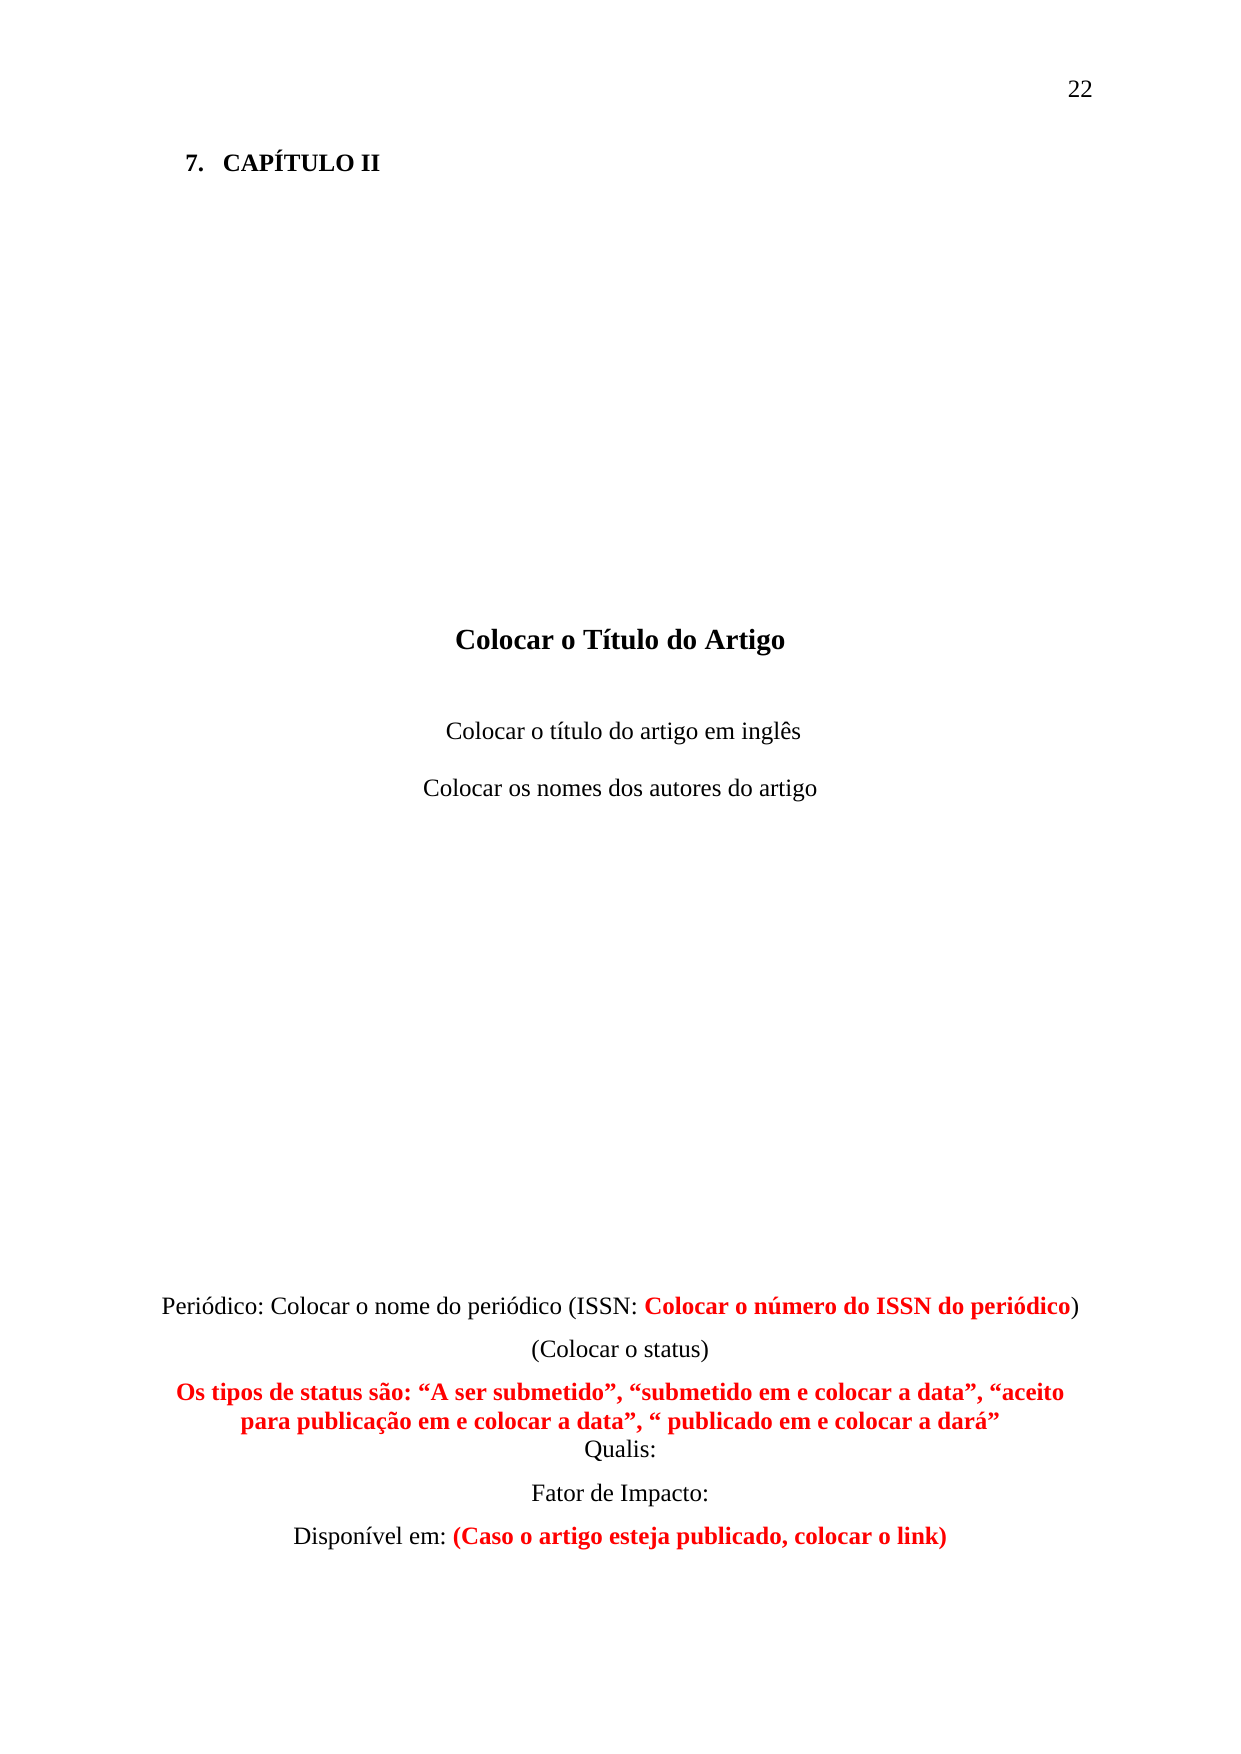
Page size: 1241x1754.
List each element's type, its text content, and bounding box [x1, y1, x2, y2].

list CAPÍTULO II [185, 148, 1092, 176]
text Colocar os nomes dos autores do artigo [148, 773, 1092, 802]
text Disponível em: (Caso o artigo esteja publicado, colocar o link) [148, 1521, 1092, 1549]
text Qualis: [148, 1434, 1092, 1463]
text Os tipos de status são: “A ser submetido”, “submetido em e colocar a data”, “aceito para publicação em e colocar a data”, “ publicado em e colocar a dará” [148, 1377, 1092, 1434]
text Fator de Impacto: [148, 1478, 1092, 1506]
text (Colocar o status) [148, 1334, 1092, 1363]
text Colocar o título do artigo em inglês [148, 716, 1092, 744]
text Periódico: Colocar o nome do periódico (ISSN: Colocar o número do ISSN do periódico) [148, 1291, 1092, 1319]
text Colocar o Título do Artigo [148, 622, 1092, 656]
